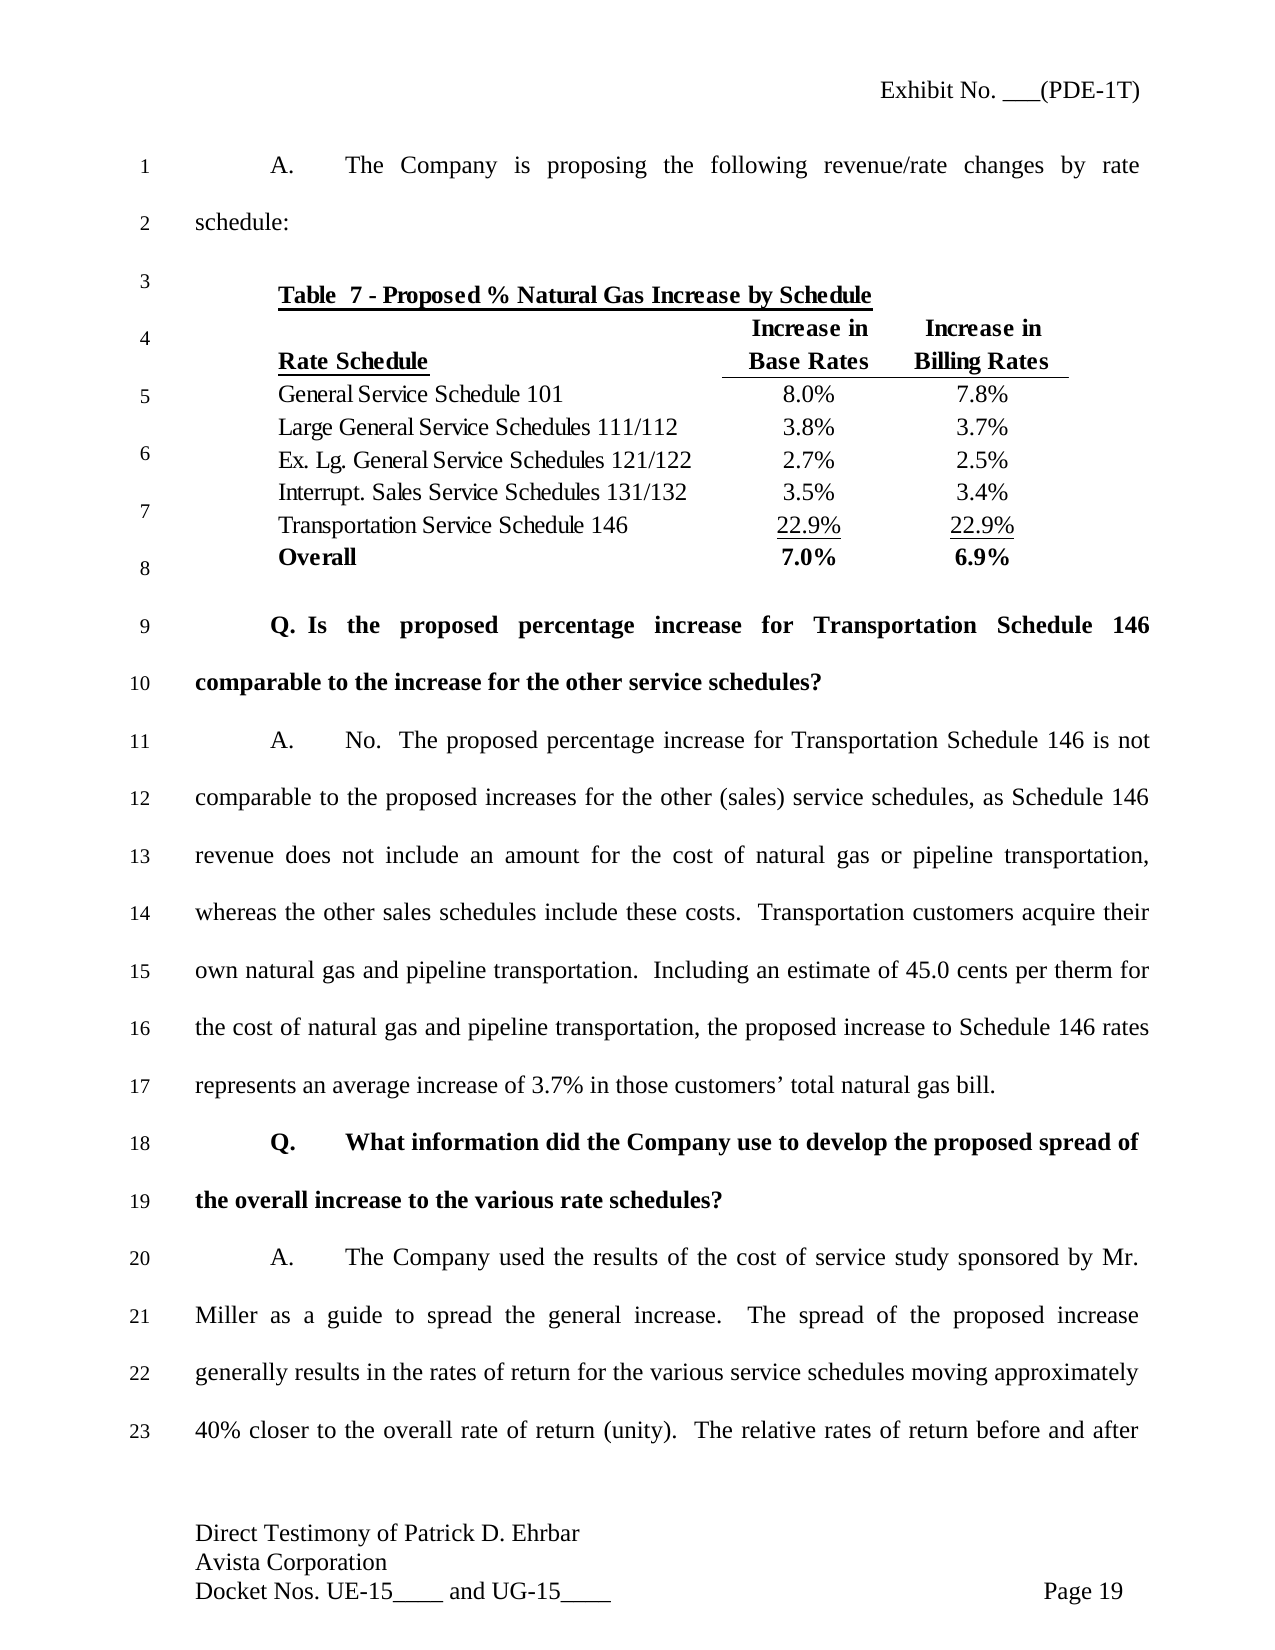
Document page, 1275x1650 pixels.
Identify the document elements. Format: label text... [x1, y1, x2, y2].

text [195, 1242, 1140, 1444]
text A. The Company is proposing the following revenue/rate changes by rate schedule: [195, 150, 1140, 236]
text A. No. The proposed percentage increase for Transportation Schedule 146 is not comparable to the proposed increases for the other (sales) service schedules, as Schedule 146 revenue does not include an amount for the cost of natural gas or pipeline transportation, whereas the other sales schedules include these costs. Transportation customers acquire their own natural gas and pipeline transportation. Including an estimate of 45.0 cents per therm for the cost of natural gas and pipeline transportation, the proposed increase to Schedule 146 rates represents an average increase of 3.7% in those customers’ total natural gas bill. [195, 725, 1150, 1099]
list Is the proposed percentage increase for Transportation Schedule 146 comparable to the increase for the other service schedules? [195, 610, 1150, 696]
text Q. What information did the Company use to develop the proposed spread of the overall increase to the various rate schedules? [195, 1127, 1140, 1214]
